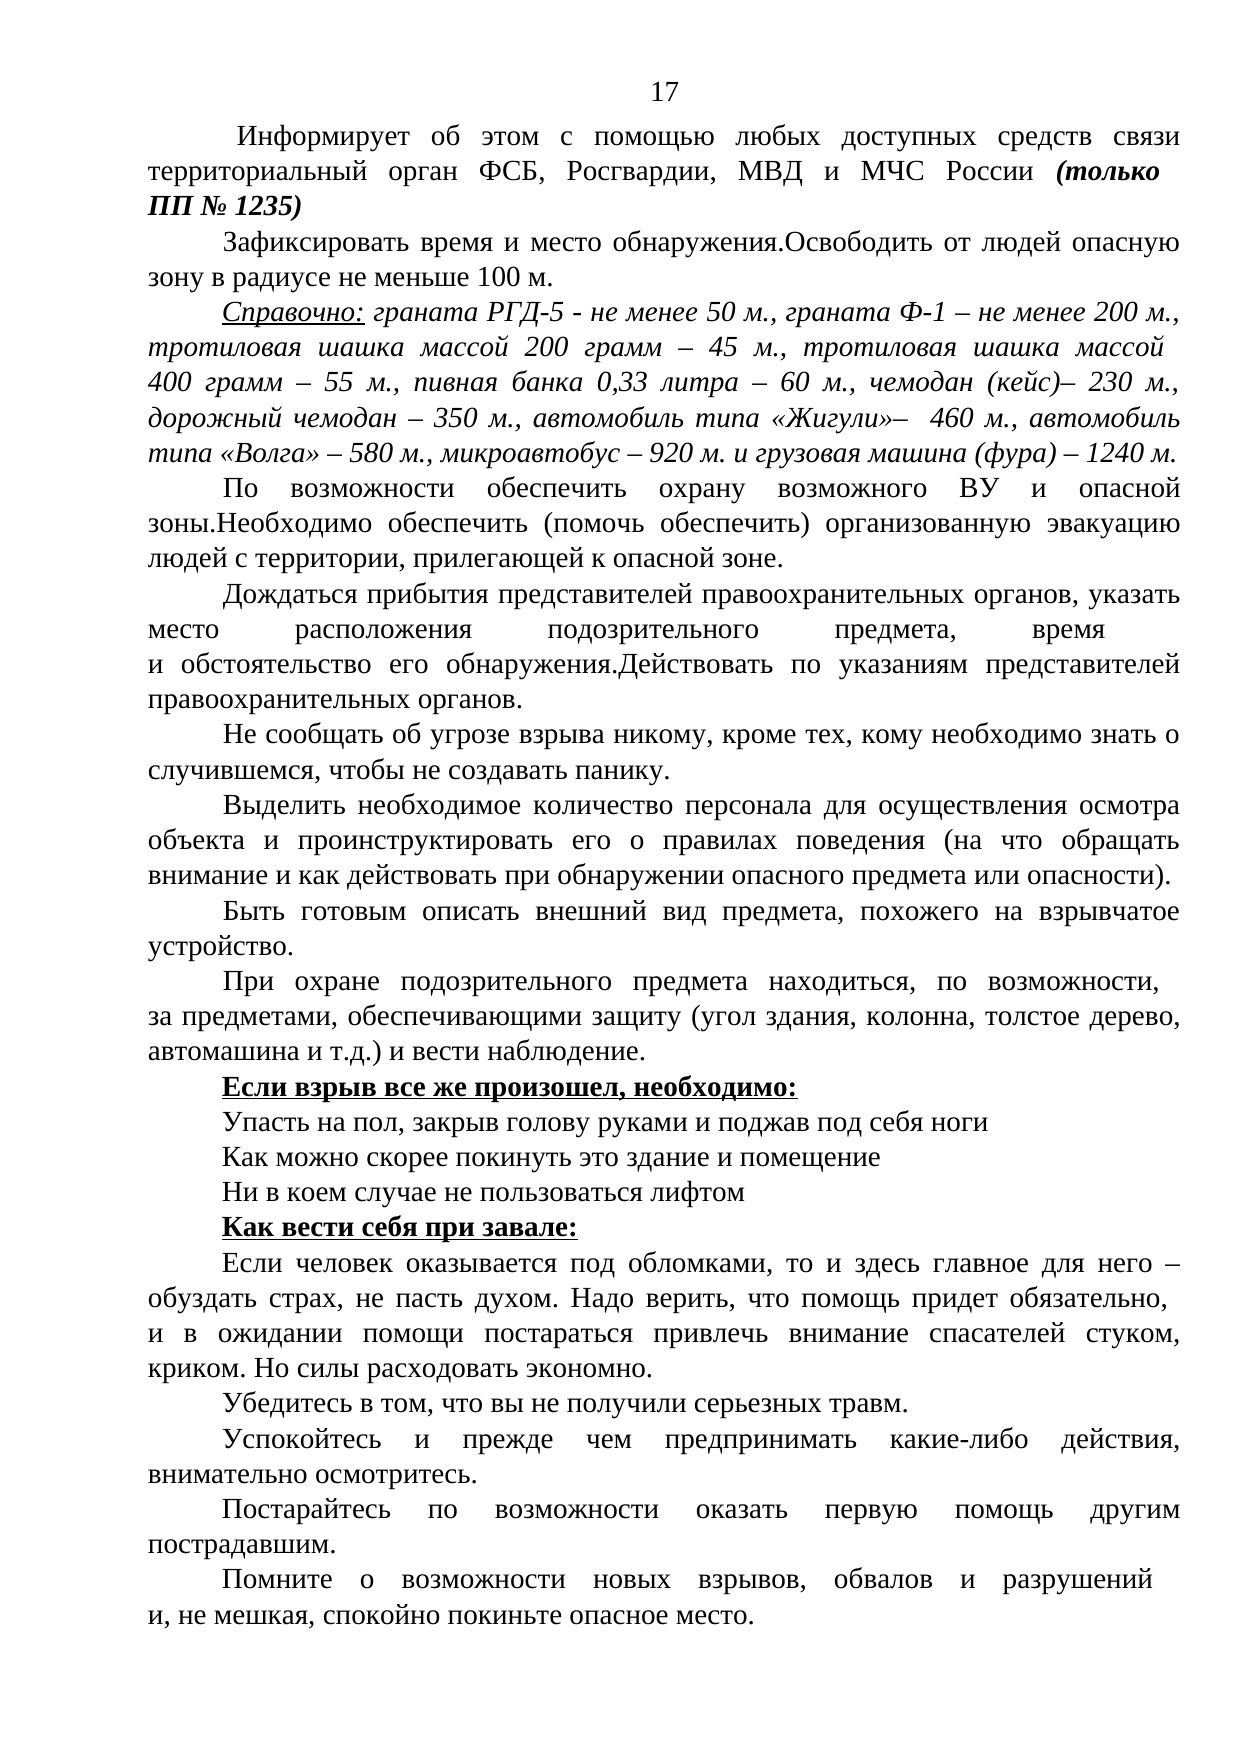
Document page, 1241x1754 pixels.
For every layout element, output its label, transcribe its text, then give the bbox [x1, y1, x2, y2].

text Быть готовым описать внешний вид предмета, похожего на взрывчатое устройство. [148, 893, 1181, 961]
text Информирует об этом с помощью любых доступных средств связи территориальный орган ФСБ, Росгвардии, МВД и МЧС России (только ПП № 1235) [148, 118, 1181, 222]
text Как вести себя при завале: [148, 1209, 1181, 1243]
text Ни в коем случае не пользоваться лифтом [148, 1174, 1181, 1208]
text При охране подозрительного предмета находиться, по возможности, за предметами, обеспечивающими защиту (угол здания, колонна, толстое дерево, автомашина и т.д.) и вести наблюдение. [148, 963, 1181, 1067]
text Убедитесь в том, что вы не получили серьезных травм. [148, 1386, 1181, 1419]
text Зафиксировать время и место обнаружения.Освободить от людей опасную зону в радиусе не меньше . [148, 224, 1181, 292]
text Справочно: граната РГД-5 - не менее ., граната Ф-1 – не менее ., тротиловая шашка массой – ., тротиловая шашка массой 400 грамм – ., пивная банка 0,33 литра – ., чемодан (кейс)– ., дорожный чемодан – ., автомобиль типа «Жигули»– ., автомобиль типа «Волга» – ., микроавтобус – . и грузовая машина (фура) – . [148, 294, 1181, 468]
text Если взрыв все же произошел, необходимо: [148, 1069, 1181, 1102]
text Выделить необходимое количество персонала для осуществления осмотра объекта и проинструктировать его о правилах поведения (на что обращать внимание и как действовать при обнаружении опасного предмета или опасности). [148, 787, 1181, 891]
text Упасть на пол, закрыв голову руками и поджав под себя ноги [148, 1104, 1181, 1137]
text Не сообщать об угрозе взрыва никому, кроме тех, кому необходимо знать о случившемся, чтобы не создавать панику. [148, 717, 1181, 785]
text По возможности обеспечить охрану возможного ВУ и опасной зоны.Необходимо обеспечить (помочь обеспечить) организованную эвакуацию людей с территории, прилегающей к опасной зоне. [148, 470, 1181, 574]
text Как можно скорее покинуть это здание и помещение [148, 1139, 1181, 1173]
text Успокойтесь и прежде чем предпринимать какие-либо действия, внимательно осмотритесь. [148, 1421, 1181, 1489]
text Если человек оказывается под обломками, то и здесь главное для него – обуздать страх, не пасть духом. Надо верить, что помощь придет обязательно, и в ожидании помощи постараться привлечь внимание спасателей стуком, криком. Но силы расходовать экономно. [148, 1245, 1181, 1384]
text Постарайтесь по возможности оказать первую помощь другим пострадавшим. [148, 1491, 1181, 1560]
text Помните о возможности новых взрывов, обвалов и разрушений и, не мешкая, спокойно покиньте опасное место. [148, 1562, 1181, 1630]
text Дождаться прибытия представителей правоохранительных органов, указать место расположения подозрительного предмета, время и обстоятельство его обнаружения.Действовать по указаниям представителей правоохранительных органов. [148, 576, 1181, 715]
